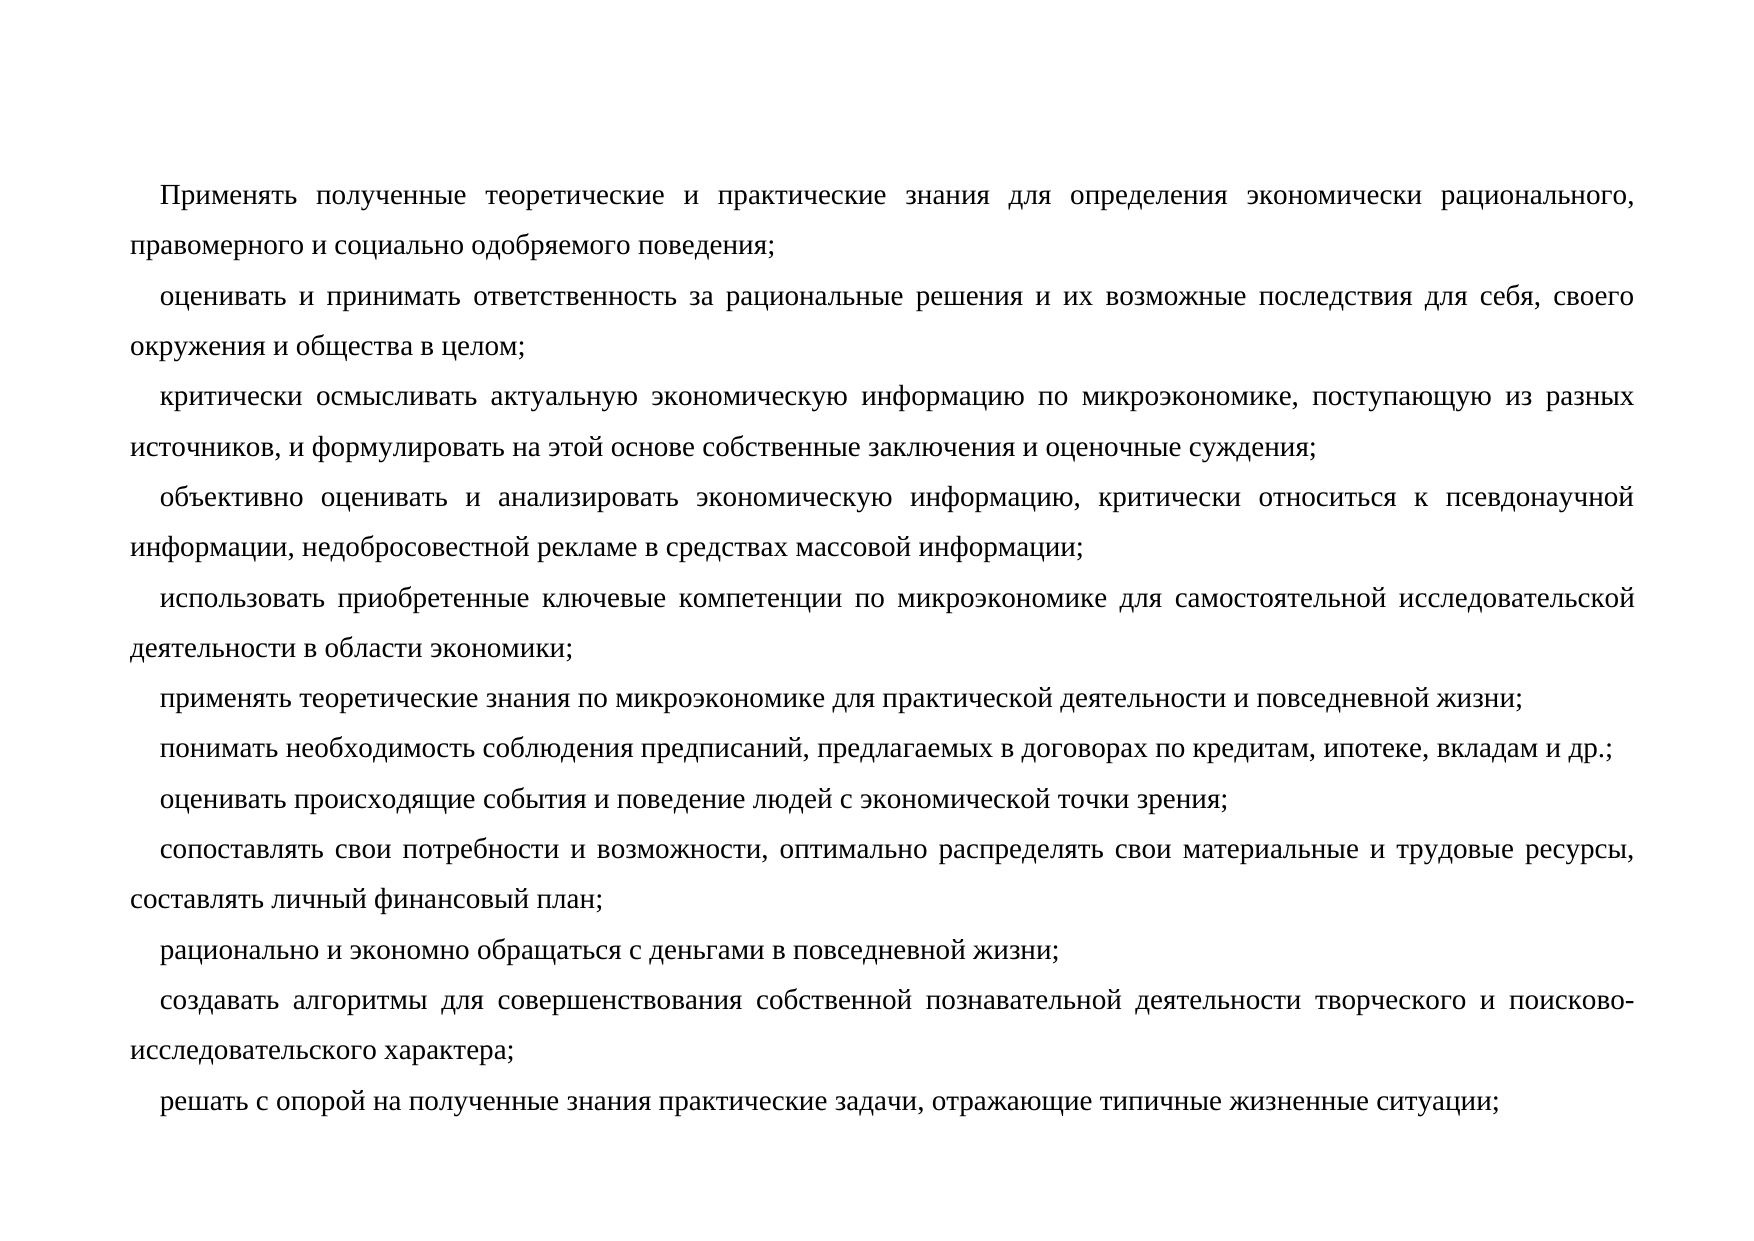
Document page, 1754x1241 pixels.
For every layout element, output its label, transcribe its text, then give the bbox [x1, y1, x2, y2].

text решать с опорой на полученные знания практические задачи, отражающие типичные жизненные ситуации; [130, 1083, 1636, 1116]
text создавать алгоритмы для совершенствования собственной познавательной деятельности творческого и поисково-исследовательского характера; [130, 982, 1636, 1066]
text понимать необходимость соблюдения предписаний, предлагаемых в договорах по кредитам, ипотеке, вкладам и др.; [130, 731, 1636, 764]
text оценивать и принимать ответственность за рациональные решения и их возможные последствия для себя, своего окружения и общества в целом; [130, 278, 1636, 362]
text сопоставлять свои потребности и возможности, оптимально распределять свои материальные и трудовые ресурсы, составлять личный финансовый план; [130, 831, 1636, 915]
text критически осмысливать актуальную экономическую информацию по микроэкономике, поступающую из разных источников, и формулировать на этой основе собственные заключения и оценочные суждения; [130, 378, 1636, 462]
text рационально и экономно обращаться с деньгами в повседневной жизни; [130, 932, 1636, 965]
text оценивать происходящие события и поведение людей с экономической точки зрения; [130, 781, 1636, 814]
text Применять полученные теоретические и практические знания для определения экономически рационального, правомерного и социально одобряемого поведения; [130, 177, 1636, 261]
text применять теоретические знания по микроэкономике для практической деятельности и повседневной жизни; [130, 680, 1636, 714]
text использовать приобретенные ключевые компетенции по микроэкономике для самостоятельной исследовательской деятельности в области экономики; [130, 580, 1636, 663]
text объективно оценивать и анализировать экономическую информацию, критически относиться к псевдонаучной информации, недобросовестной рекламе в средствах массовой информации; [130, 479, 1636, 563]
